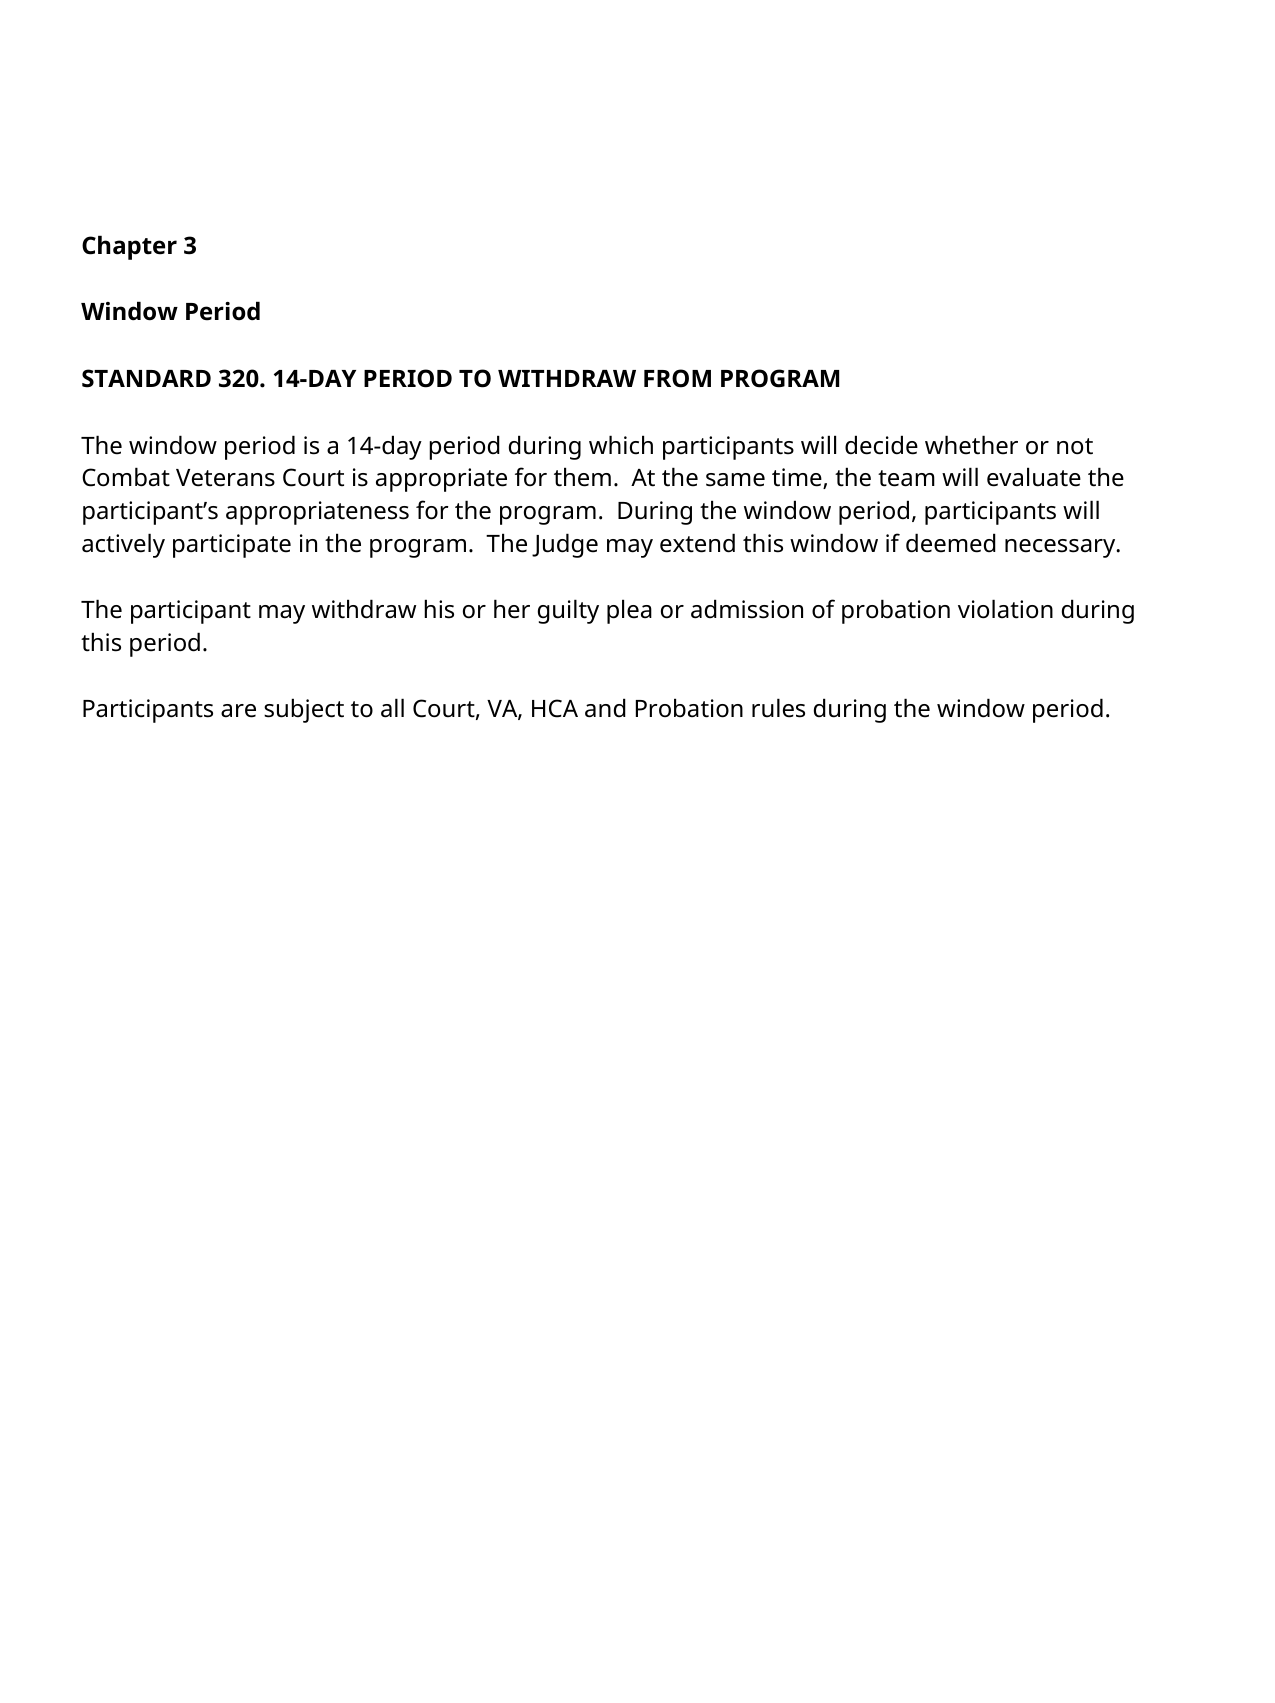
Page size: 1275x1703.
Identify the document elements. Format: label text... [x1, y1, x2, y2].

text The participant may withdraw his or her guilty plea or admission of probation violation during this period. [81, 593, 1181, 658]
text Window Period [81, 295, 1181, 328]
text Chapter 3 [81, 228, 1181, 261]
text Participants are subject to all Court, VA, HCA and Probation rules during the window period. [81, 692, 1181, 725]
text STANDARD 320. 14-DAY PERIOD TO WITHDRAW FROM PROGRAM [81, 362, 1181, 394]
text The window period is a 14-day period during which participants will decide whether or not Combat Veterans Court is appropriate for them. At the same time, the team will evaluate the participant’s appropriateness for the program. During the window period, participants will actively participate in the program. The Judge may extend this window if deemed necessary. [81, 428, 1181, 559]
